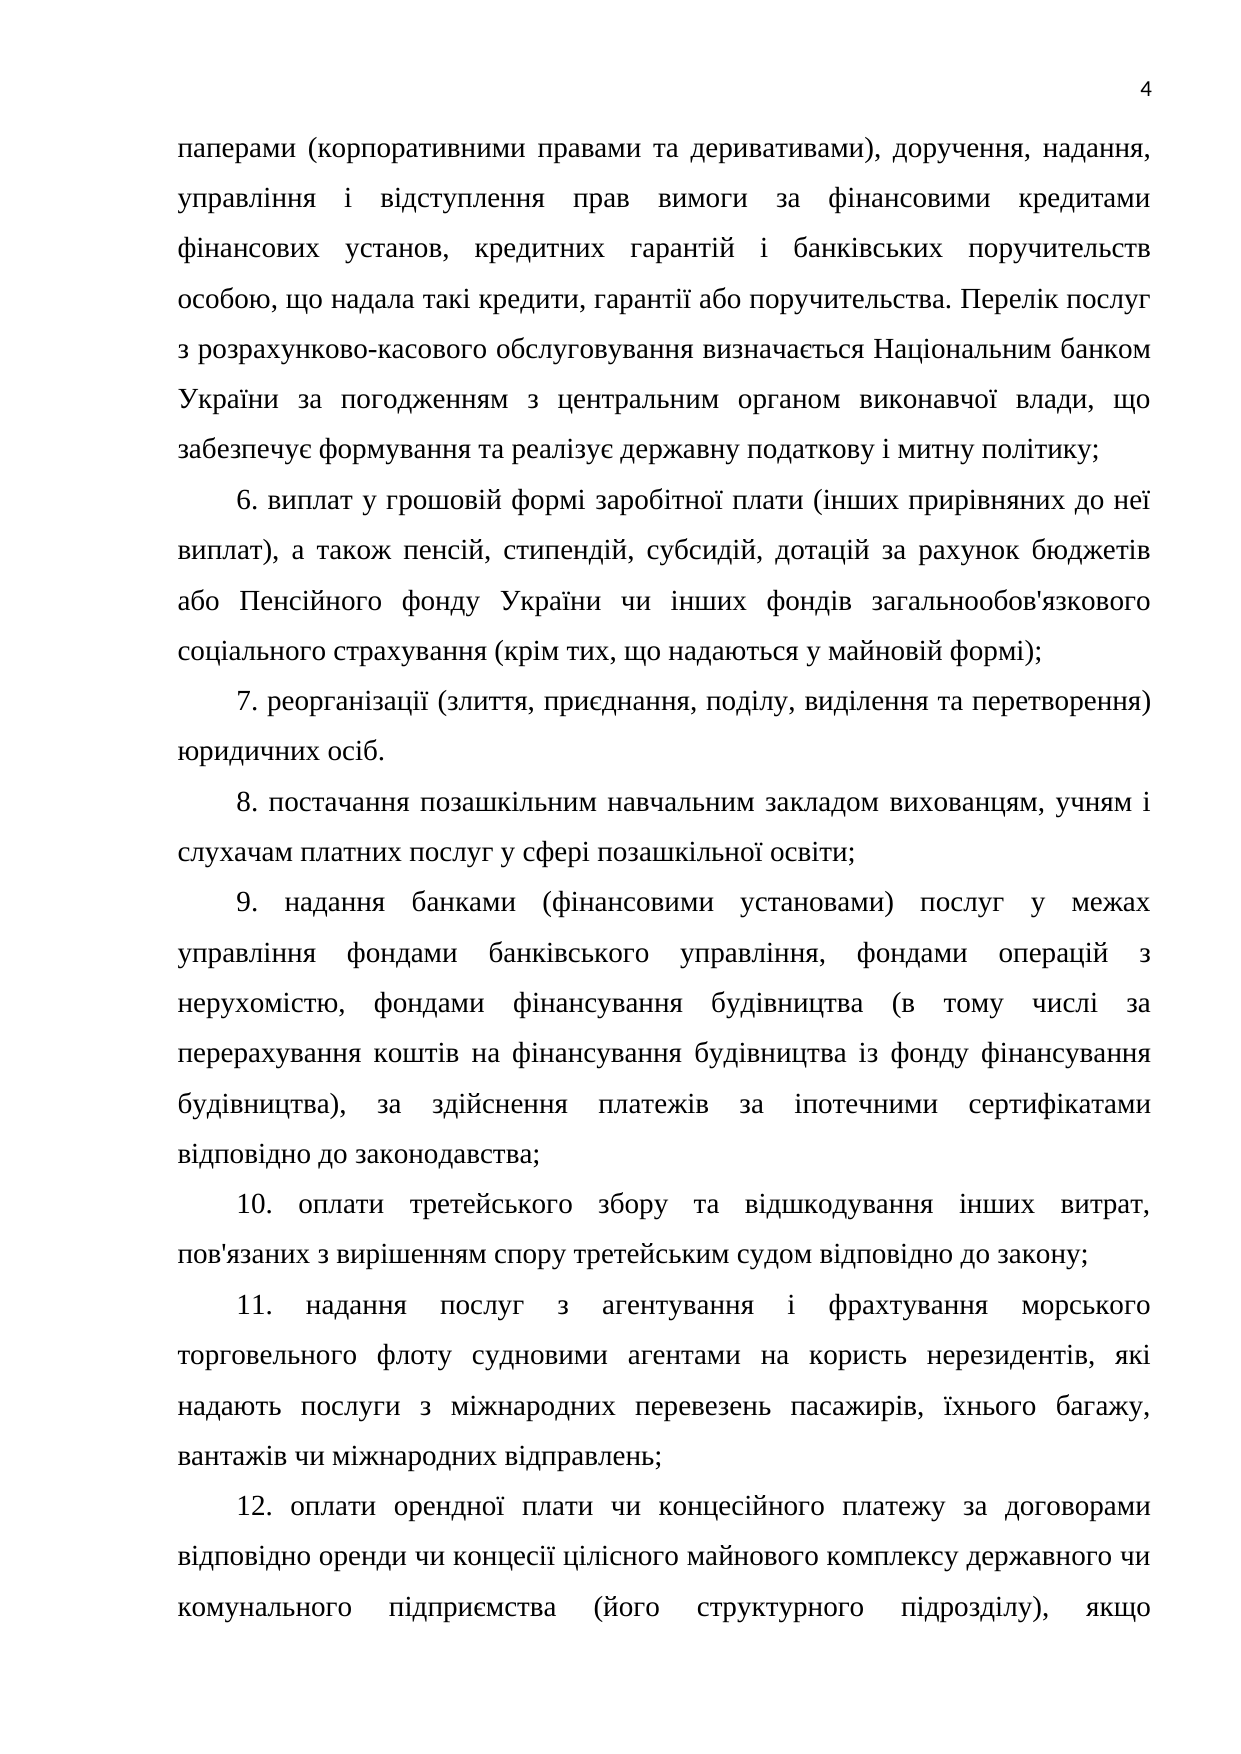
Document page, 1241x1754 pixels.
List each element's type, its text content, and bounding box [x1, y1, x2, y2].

text 7. реорганізації (злиття, приєднання, поділу, виділення та перетворення) юридичних осіб. [177, 683, 1152, 767]
text 11. надання послуг з агентування і фрахтування морського торговельного флоту судновими агентами на користь нерезидентів, які надають послуги з міжнародних перевезень пасажирів, їхнього багажу, вантажів чи міжнародних відправлень; [177, 1287, 1152, 1471]
text 8. постачання позашкільним навчальним закладом вихованцям, учням і слухачам платних послуг у сфері позашкільної освіти; [177, 784, 1152, 868]
text 6. виплат у грошовій формі заробітної плати (інших прирівняних до неї виплат), а також пенсій, стипендій, субсидій, дотацій за рахунок бюджетів або Пенсійного фонду України чи інших фондів загальнообов'язкового соціального страхування (крім тих, що надаються у майновій формі); [177, 482, 1152, 666]
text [177, 1488, 1152, 1622]
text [177, 130, 1152, 465]
text 9. надання банками (фінансовими установами) послуг у межах управління фондами банківського управління, фондами операцій з нерухомістю, фондами фінансування будівництва (в тому числі за перерахування коштів на фінансування будівництва із фонду фінансування будівництва), за здійснення платежів за іпотечними сертифікатами відповідно до законодавства; [177, 884, 1152, 1169]
text 10. оплати третейського збору та відшкодування інших витрат, пов'язаних з вирішенням спору третейським судом відповідно до закону; [177, 1186, 1152, 1270]
